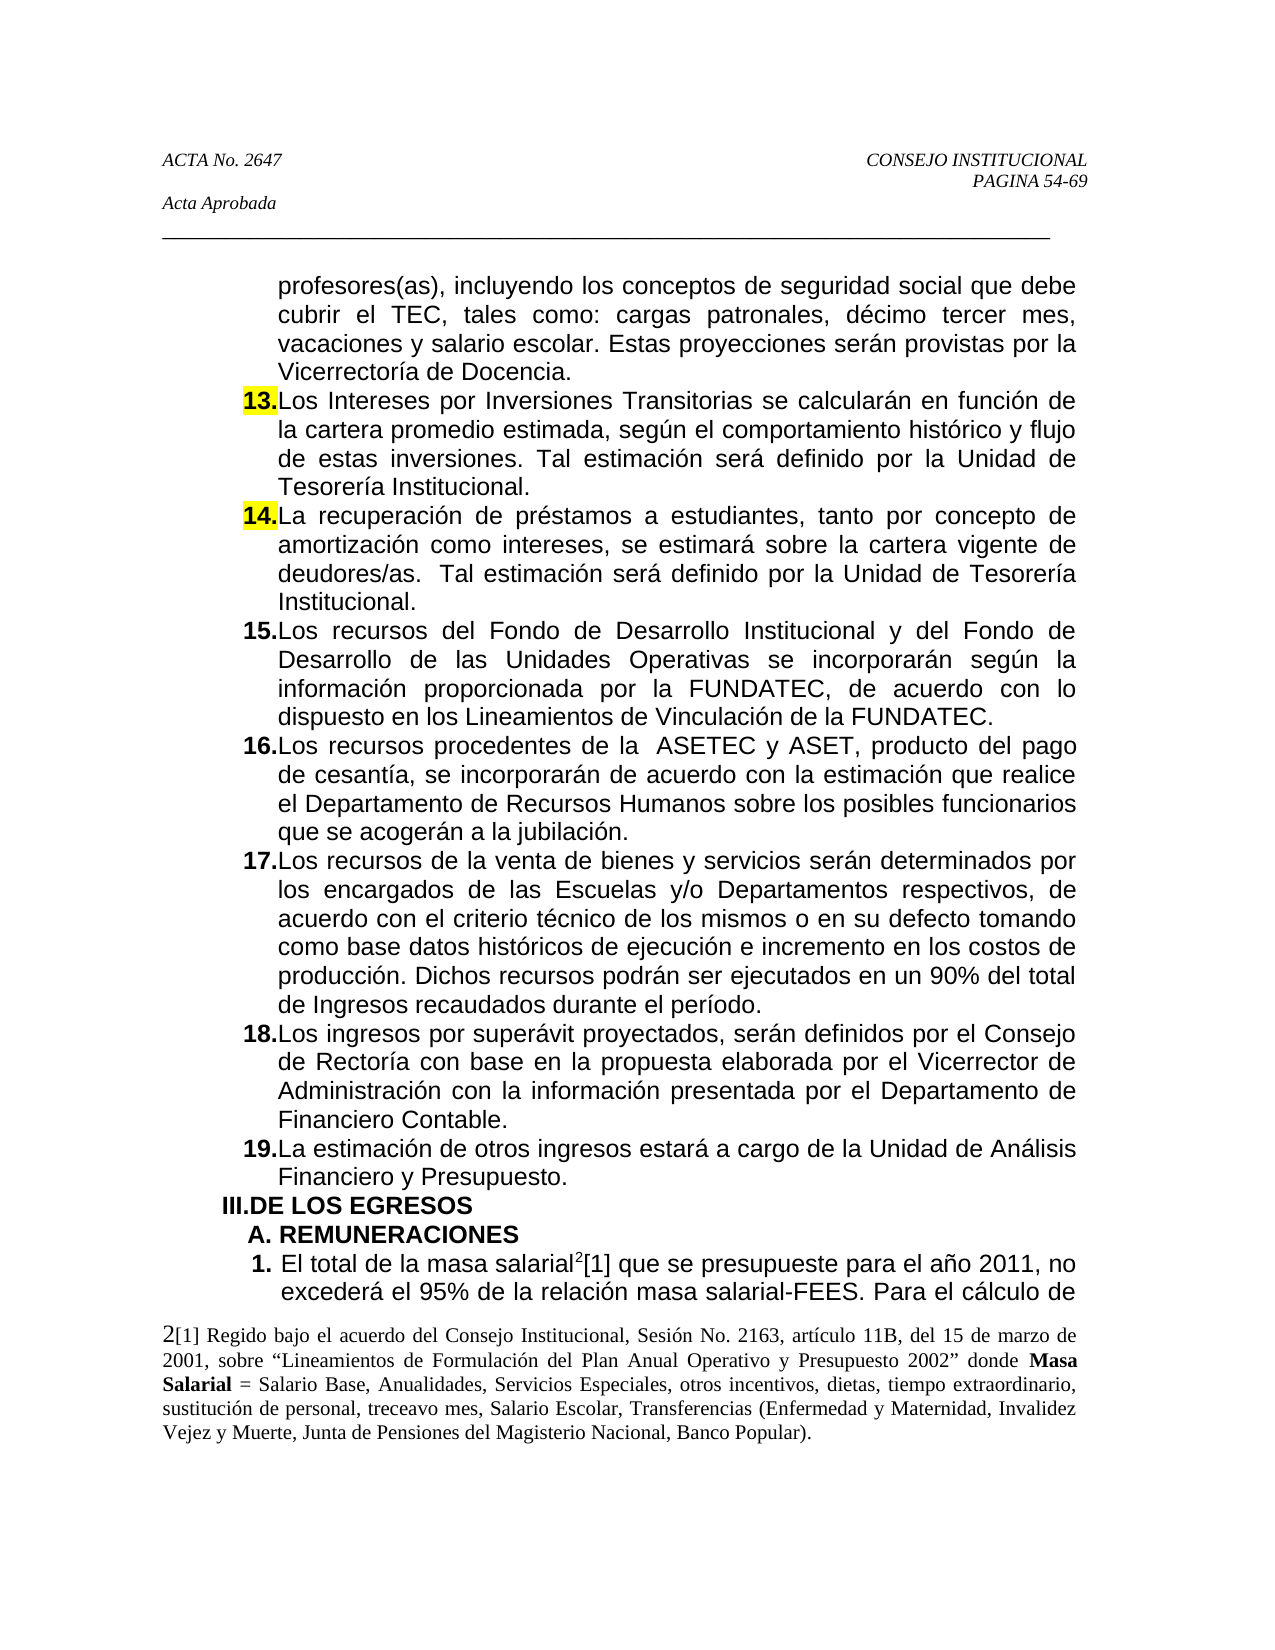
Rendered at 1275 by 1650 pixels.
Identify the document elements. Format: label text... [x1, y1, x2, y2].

list Los recursos de la venta de bienes y servicios serán determinados por los encargados de las Escuelas y/o Departamentos respectivos, de acuerdo con el criterio técnico de los mismos o en su defecto tomando como base datos históricos de ejecución e incremento en los costos de producción. Dichos recursos podrán ser ejecutados en un 90% del total de Ingresos recaudados durante el período. [243, 846, 1078, 1018]
text A. REMUNERACIONES [196, 1220, 1078, 1248]
list Los Intereses por Inversiones Transitorias se calcularán en función de la cartera promedio estimada, según el comportamiento histórico y flujo de estas inversiones. Tal estimación será definido por la Unidad de Tesorería Institucional. [243, 386, 1078, 501]
list Los recursos procedentes de la ASETEC y ASET, producto del pago de cesantía, se incorporarán de acuerdo con la estimación que realice el Departamento de Recursos Humanos sobre los posibles funcionarios que se acogerán a la jubilación. [243, 731, 1078, 846]
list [251, 1248, 1078, 1306]
list Los ingresos por superávit proyectados, serán definidos por el Consejo de Rectoría con base en la propuesta elaborada por el Vicerrector de Administración con la información presentada por el Departamento de Financiero Contable. [243, 1018, 1078, 1133]
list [243, 271, 1078, 386]
list La recuperación de préstamos a estudiantes, tanto por concepto de amortización como intereses, se estimará sobre la cartera vigente de deudores/as. Tal estimación será definido por la Unidad de Tesorería Institucional. [243, 501, 1078, 616]
list Los recursos del Fondo de Desarrollo Institucional y del Fondo de Desarrollo de las Unidades Operativas se incorporarán según la información proporcionada por la FUNDATEC, de acuerdo con lo dispuesto en los Lineamientos de Vinculación de la FUNDATEC. [243, 616, 1078, 731]
list La estimación de otros ingresos estará a cargo de la Unidad de Análisis Financiero y Presupuesto. [243, 1133, 1078, 1191]
text III.DE LOS EGRESOS [222, 1191, 1078, 1220]
